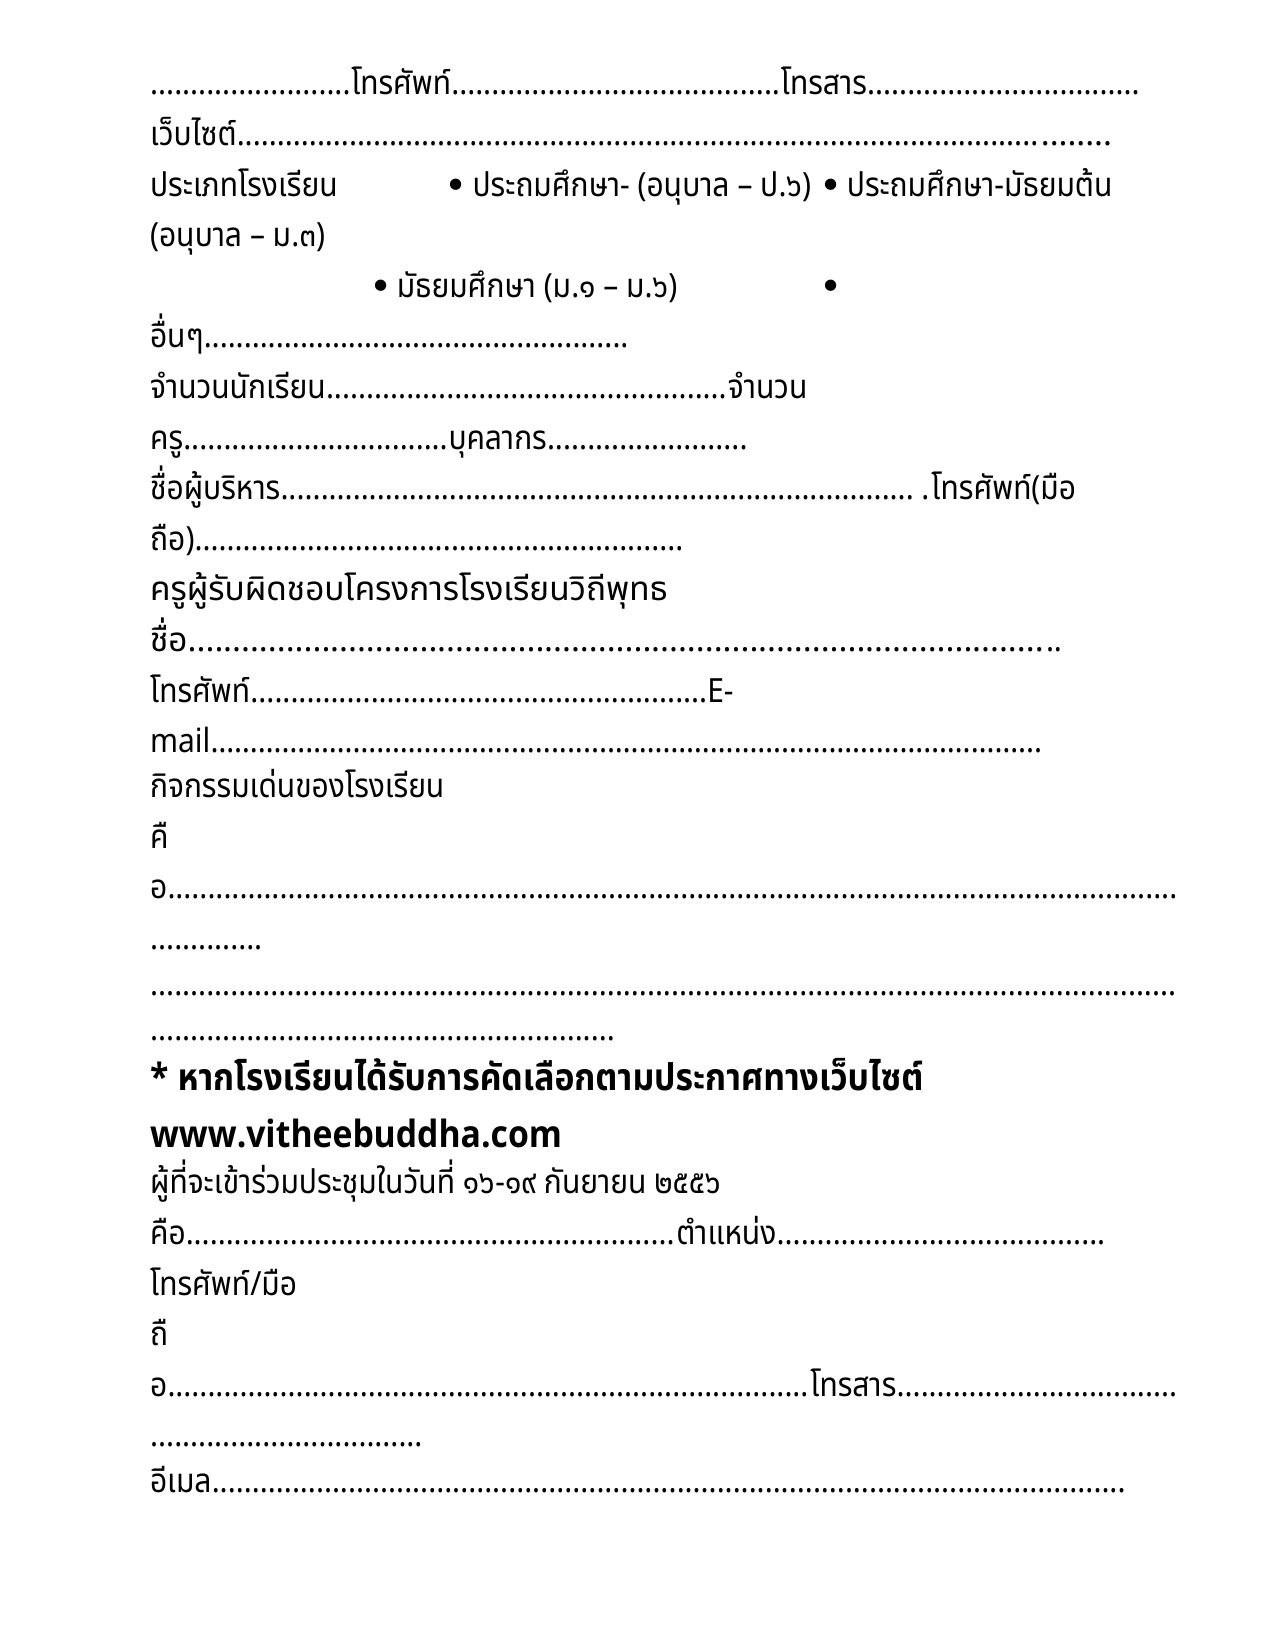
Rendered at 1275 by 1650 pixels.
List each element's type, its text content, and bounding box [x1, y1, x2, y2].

text โทรศัพท์/มือถือ................................................................................โทรสาร..................................................................... [150, 1259, 1181, 1456]
text .......................................................................................................................................................................................... [150, 959, 1181, 1050]
text กิจกรรมเด่นของโรงเรียน คือ............................................................................................................................................ [150, 762, 1181, 959]
text อีเมล.................................................................................................................. [150, 1456, 1181, 1507]
text * หากโรงเรียนได้รับการคัดเลือกตามประกาศทางเว็บไซต์ www.vitheebuddha.com ผู้ที่จะเข้าร่วมประชุมในวันที่ ๑๖-๑๙ กันยายน ๒๕๕๖ คือ.............................................................ตำแหน่ง......................................... [150, 1050, 1181, 1259]
text ประเภทโรงเรียน ประถมศึกษา- (อนุบาล – ป.๖) ประถมศึกษา-มัธยมต้น (อนุบาล – ม.๓) มัธยมศึกษา (ม.๑ – ม.๖) อื่นๆ..................................................... จำนวนนักเรียน..................................................จำนวนครู.................................บุคลากร......................... ชื่อผู้บริหาร............................................................................... .โทรศัพท์(มือถือ)............................................................. ครูผู้รับผิดชอบโครงการโรงเรียนวิถีพุทธ ชื่อ.................................................................................................. โทรศัพท์.........................................................E-mail………………………………...............……………………………………………... [150, 160, 1181, 762]
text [150, 59, 1181, 160]
